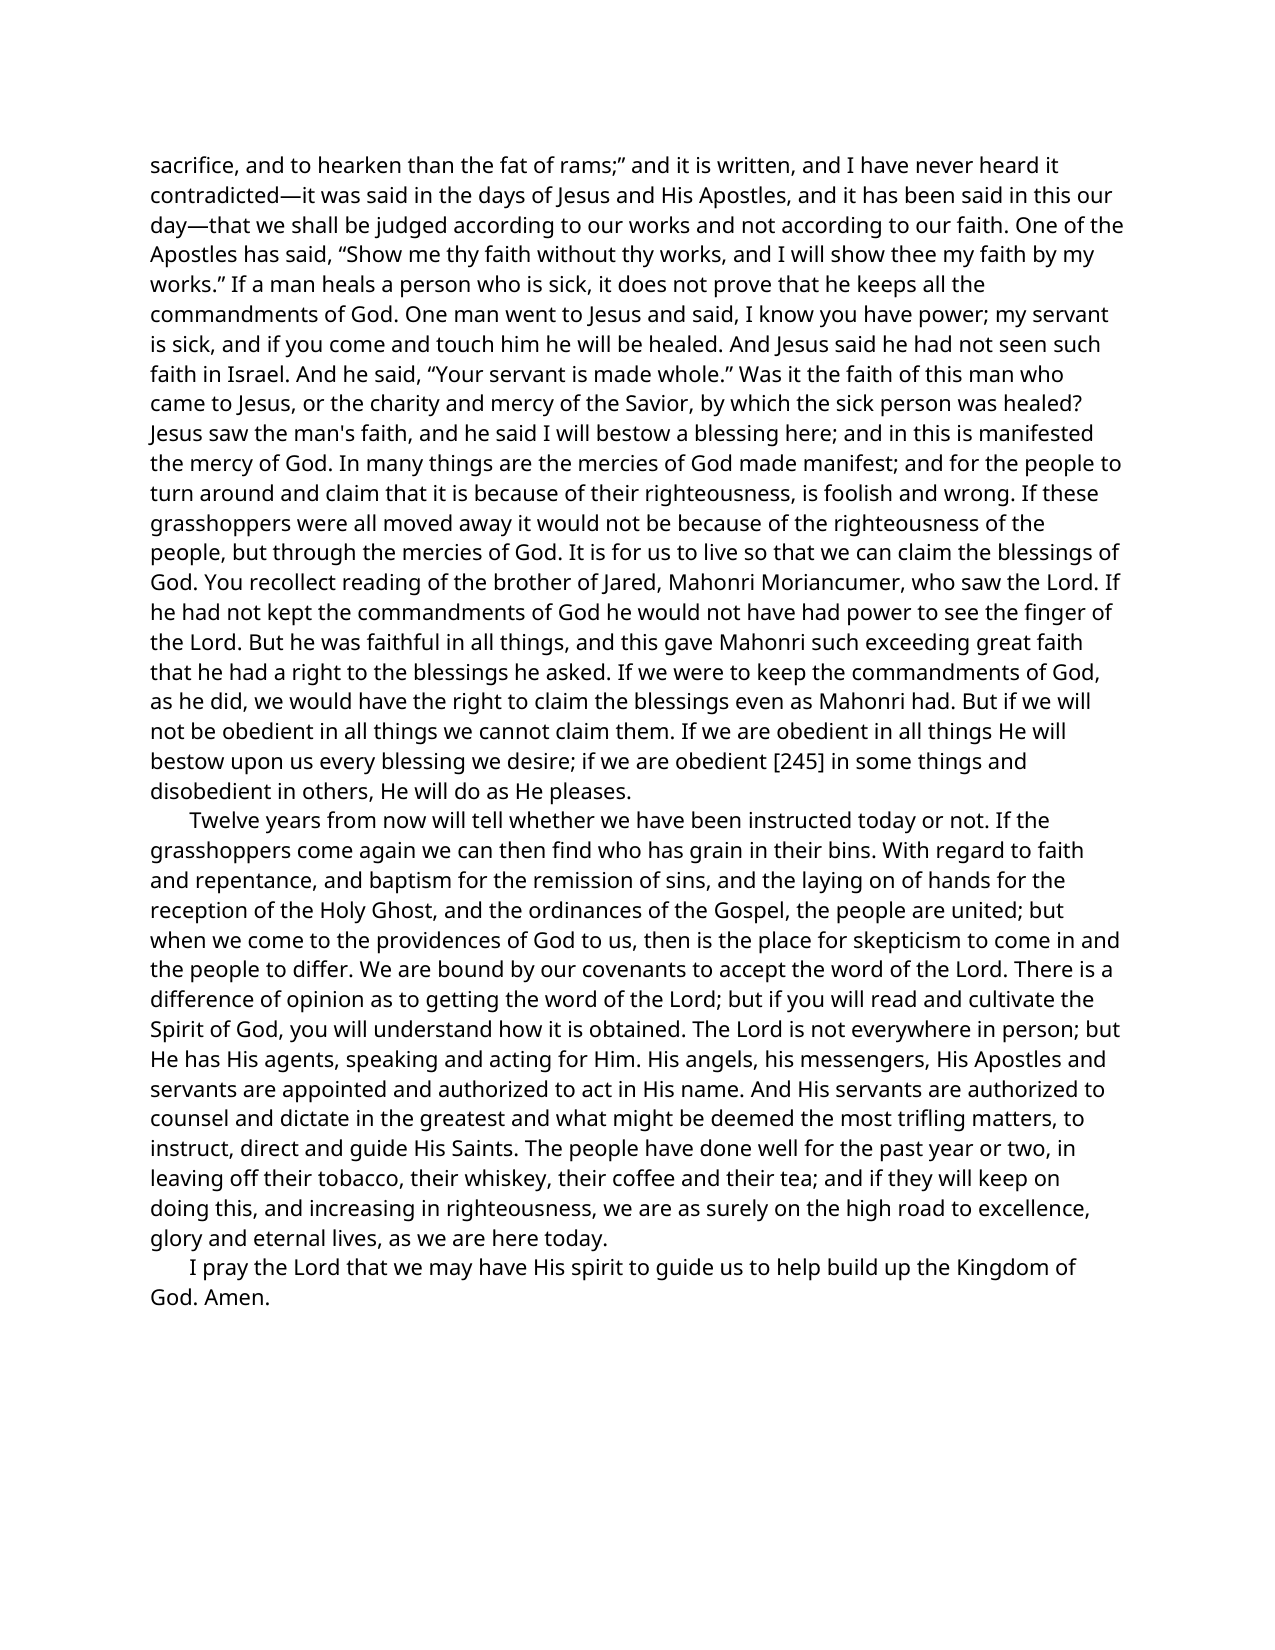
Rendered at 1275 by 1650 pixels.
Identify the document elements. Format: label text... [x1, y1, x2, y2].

text Twelve years from now will tell whether we have been instructed today or not. If the grasshoppers come again we can then find who has grain in their bins. With regard to faith and repentance, and baptism for the remission of sins, and the laying on of hands for the reception of the Holy Ghost, and the ordinances of the Gospel, the people are united; but when we come to the providences of God to us, then is the place for skepticism to come in and the people to differ. We are bound by our covenants to accept the word of the Lord. There is a difference of opinion as to getting the word of the Lord; but if you will read and cultivate the Spirit of God, you will understand how it is obtained. The Lord is not everywhere in person; but He has His agents, speaking and acting for Him. His angels, his messengers, His Apostles and servants are appointed and authorized to act in His name. And His servants are authorized to counsel and dictate in the greatest and what might be deemed the most trifling matters, to instruct, direct and guide His Saints. The people have done well for the past year or two, in leaving off their tobacco, their whiskey, their coffee and their tea; and if they will keep on doing this, and increasing in righteousness, we are as surely on the high road to excellence, glory and eternal lives, as we are here today. [150, 805, 1125, 1252]
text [150, 150, 1125, 805]
text I pray the Lord that we may have His spirit to guide us to help build up the Kingdom of God. Amen. [150, 1252, 1125, 1312]
